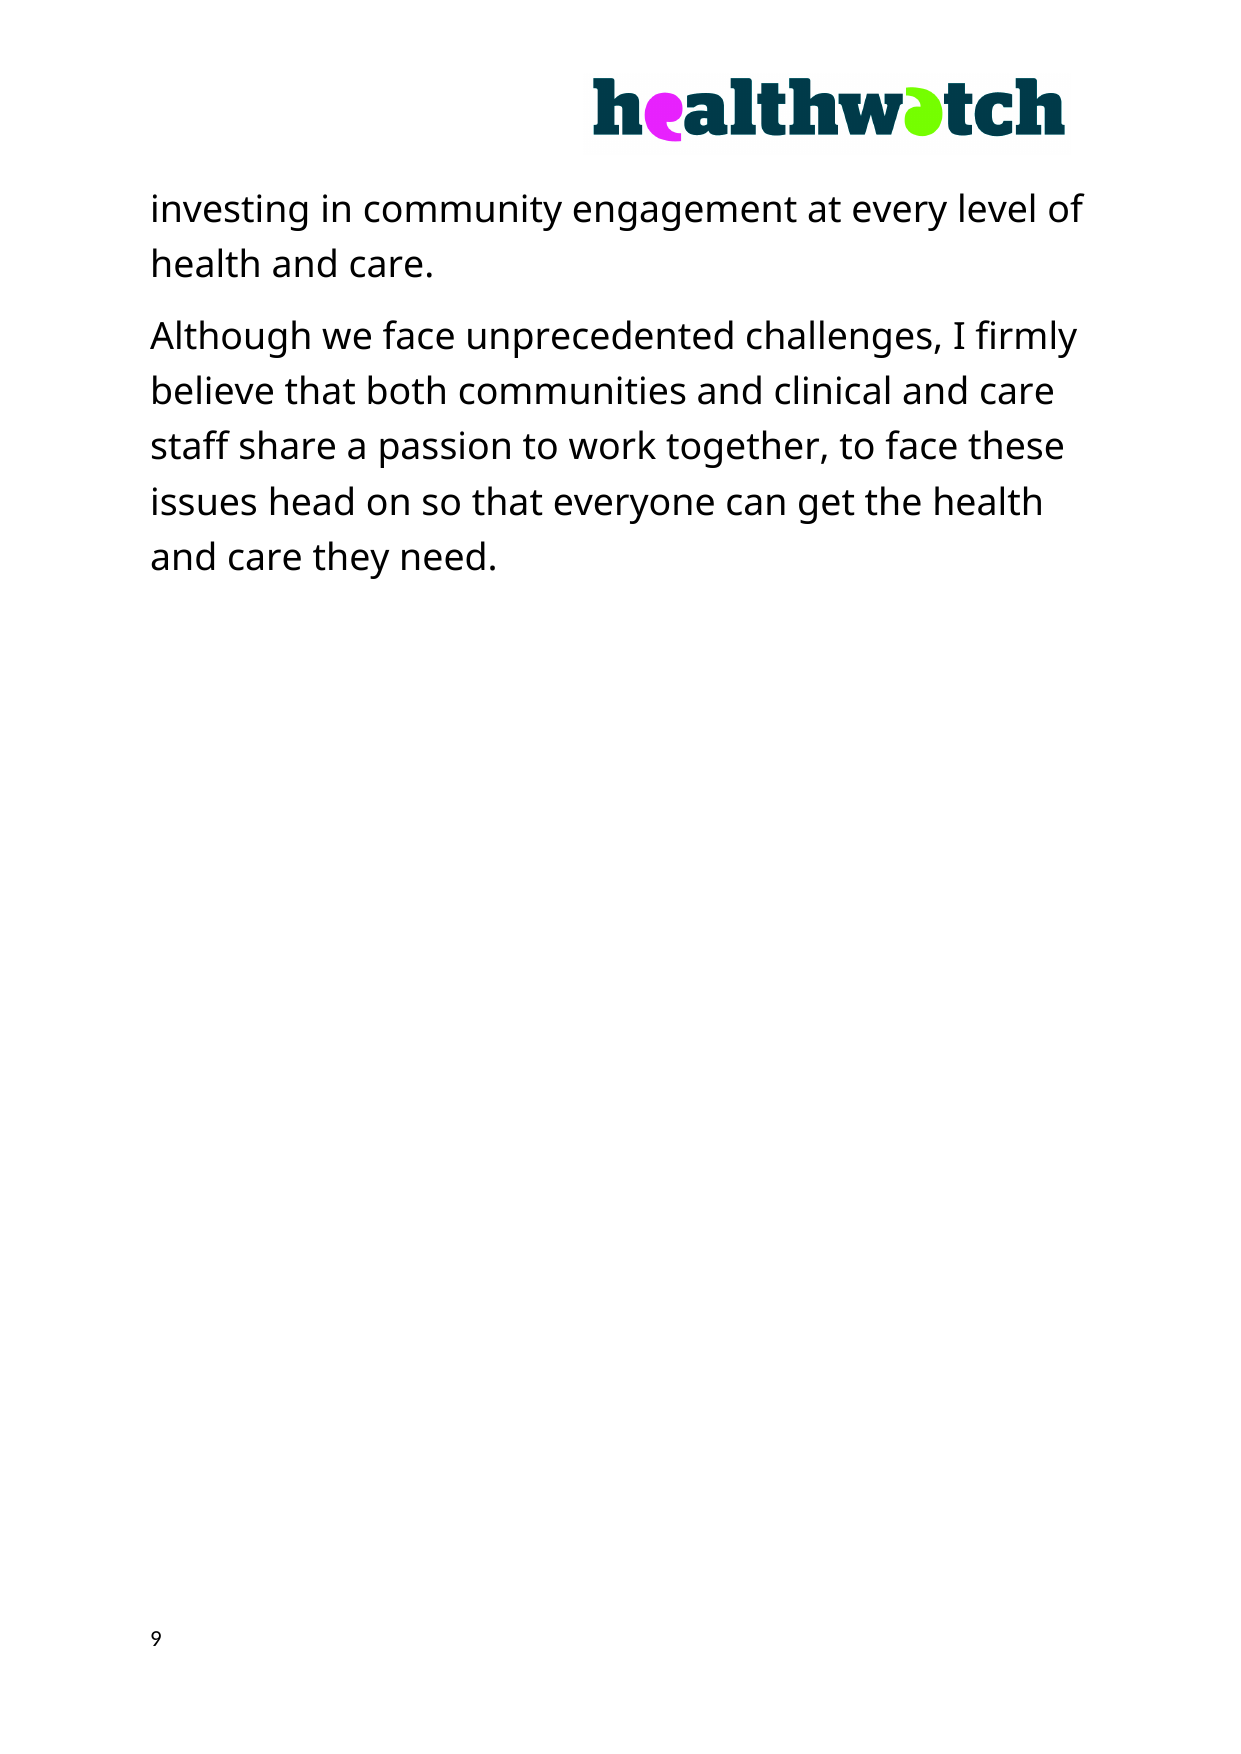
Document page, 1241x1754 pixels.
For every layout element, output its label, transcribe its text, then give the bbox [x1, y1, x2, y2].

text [150, 183, 1090, 289]
text Although we face unprecedented challenges, I firmly believe that both communities and clinical and care staff share a passion to work together, to face these issues head on so that everyone can get the health and care they need. [150, 309, 1090, 581]
